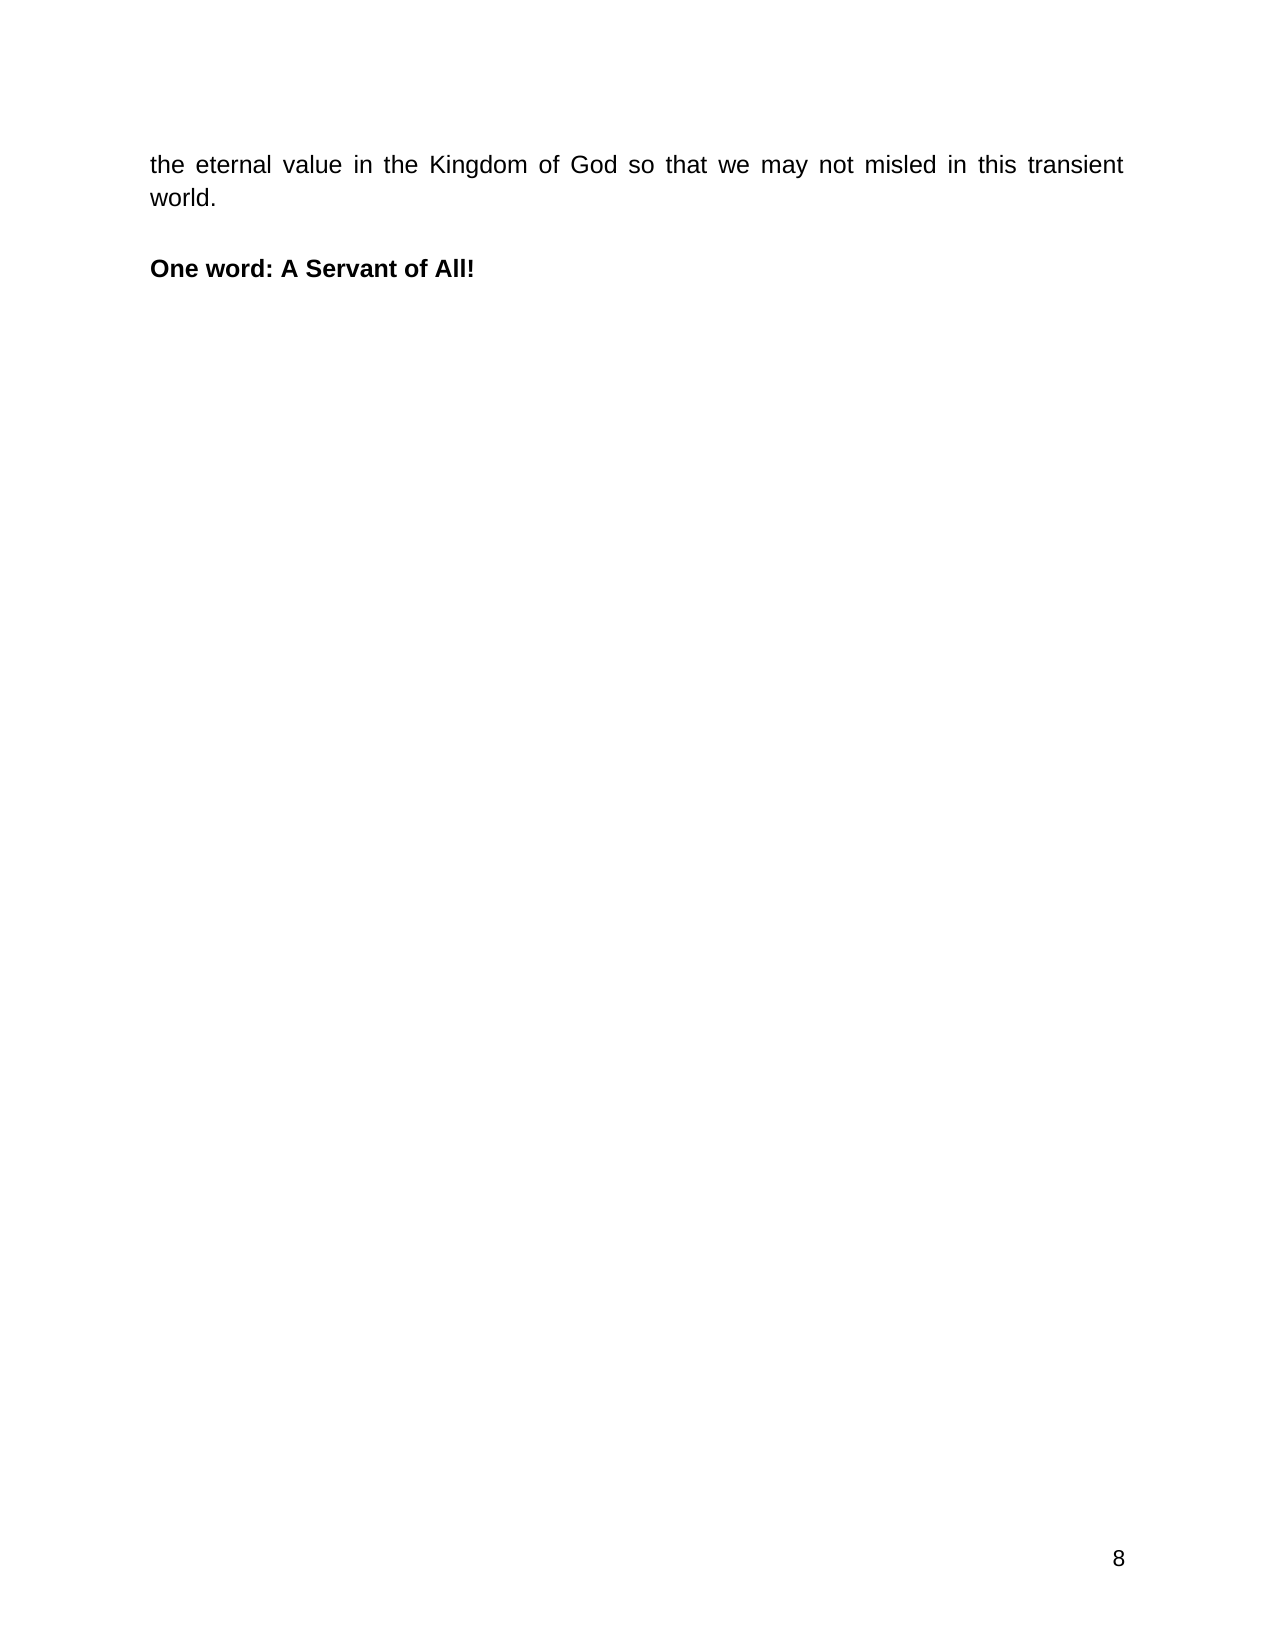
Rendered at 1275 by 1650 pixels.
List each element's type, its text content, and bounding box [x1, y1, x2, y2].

text One word: A Servant of All! [150, 253, 1125, 282]
